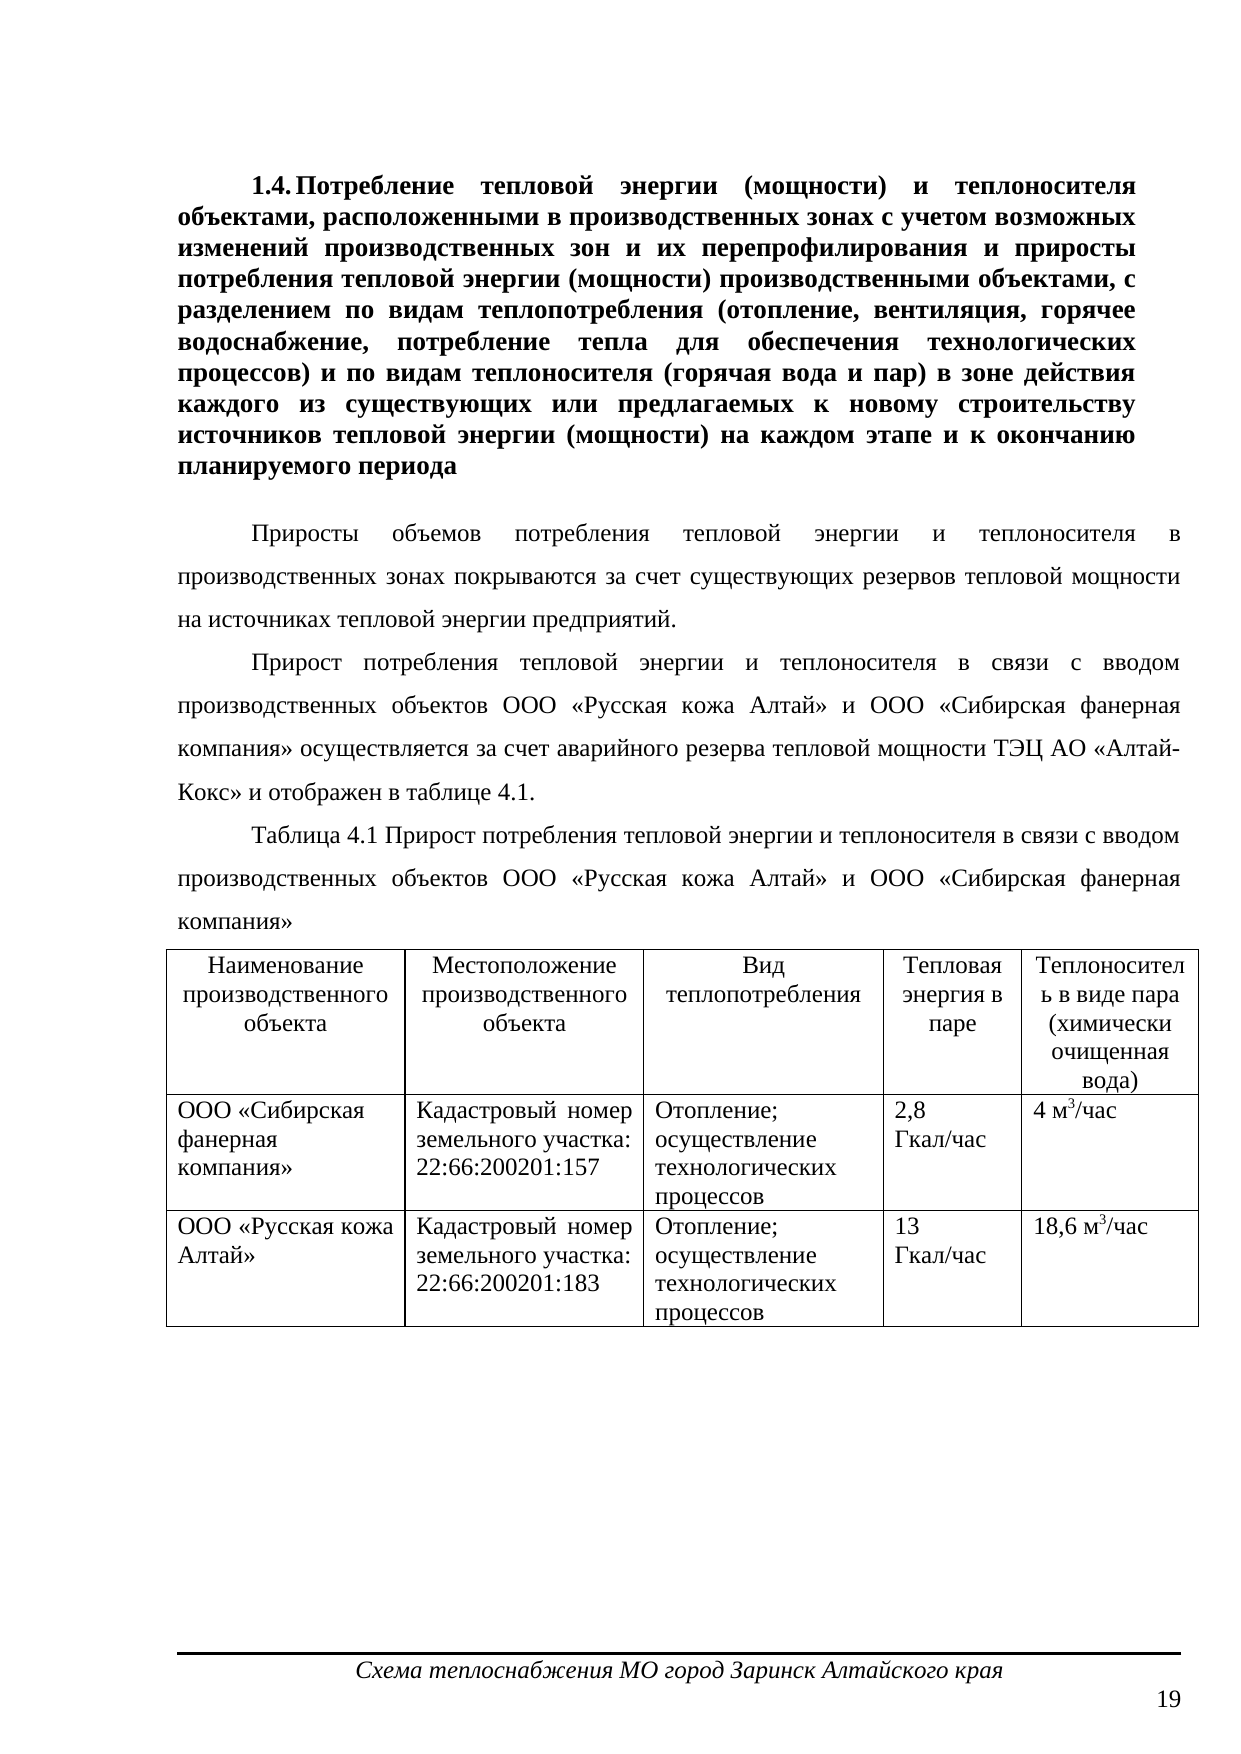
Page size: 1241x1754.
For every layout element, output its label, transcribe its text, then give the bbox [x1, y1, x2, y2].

table_cell Кадастровый номер земельного участка: 22:66:200201:157 [406, 1095, 643, 1210]
table_cell 4 м3/час [1022, 1095, 1198, 1210]
list Прирост потребления тепловой энергии и теплоносителя в связи с вводом производственных объектов ООО «Русская кожа Алтай» и ООО «Сибирская фанерная компания» осуществляется за счет аварийного резерва тепловой мощности ТЭЦ АО «Алтай-Кокс» и отображен в таблице 4.1. [177, 647, 1181, 805]
list Потребление тепловой энергии (мощности) и теплоносителя объектами, расположенными в производственных зонах с учетом возможных изменений производственных зон и их перепрофилирования и приросты потребления тепловой энергии (мощности) производственными объектами, с разделением по видам теплопотребления (отопление, вентиляция, горячее водоснабжение, потребление тепла для обеспечения технологических процессов) и по видам теплоносителя (горячая вода и пар) в зоне действия каждого из существующих или предлагаемых к новому строительству источников тепловой энергии (мощности) на каждом этапе и к окончанию планируемого периода [177, 169, 1137, 480]
table_cell Кадастровый номер земельного участка: 22:66:200201:183 [406, 1211, 643, 1326]
table_header Тепловая энергия в паре [884, 950, 1021, 1094]
table_cell 13 Гкал/час [884, 1211, 1021, 1326]
table_cell 2,8 Гкал/час [884, 1095, 1021, 1210]
table_cell ООО «Русская кожа Алтай» [167, 1211, 404, 1326]
table_cell 18,6 м3/час [1022, 1211, 1198, 1326]
table_cell ООО «Сибирская фанерная компания» [167, 1095, 404, 1210]
table_header Наименование производственного объекта [167, 950, 404, 1094]
table_header Местоположение производственного объекта [406, 950, 643, 1094]
text Приросты объемов потребления тепловой энергии и теплоносителя в производственных зонах покрываются за счет существующих резервов тепловой мощности на источниках тепловой энергии предприятий. [177, 518, 1181, 633]
table_header Теплоноситель в виде пара (химически очищенная вода) [1022, 950, 1198, 1094]
list Таблица 4.1 Прирост потребления тепловой энергии и теплоносителя в связи с вводом производственных объектов ООО «Русская кожа Алтай» и ООО «Сибирская фанерная компания» [177, 820, 1181, 935]
table_cell Отопление; осуществление технологических процессов [644, 1211, 883, 1326]
table_cell Отопление; осуществление технологических процессов [644, 1095, 883, 1210]
table_header Вид теплопотребления [644, 950, 883, 1094]
